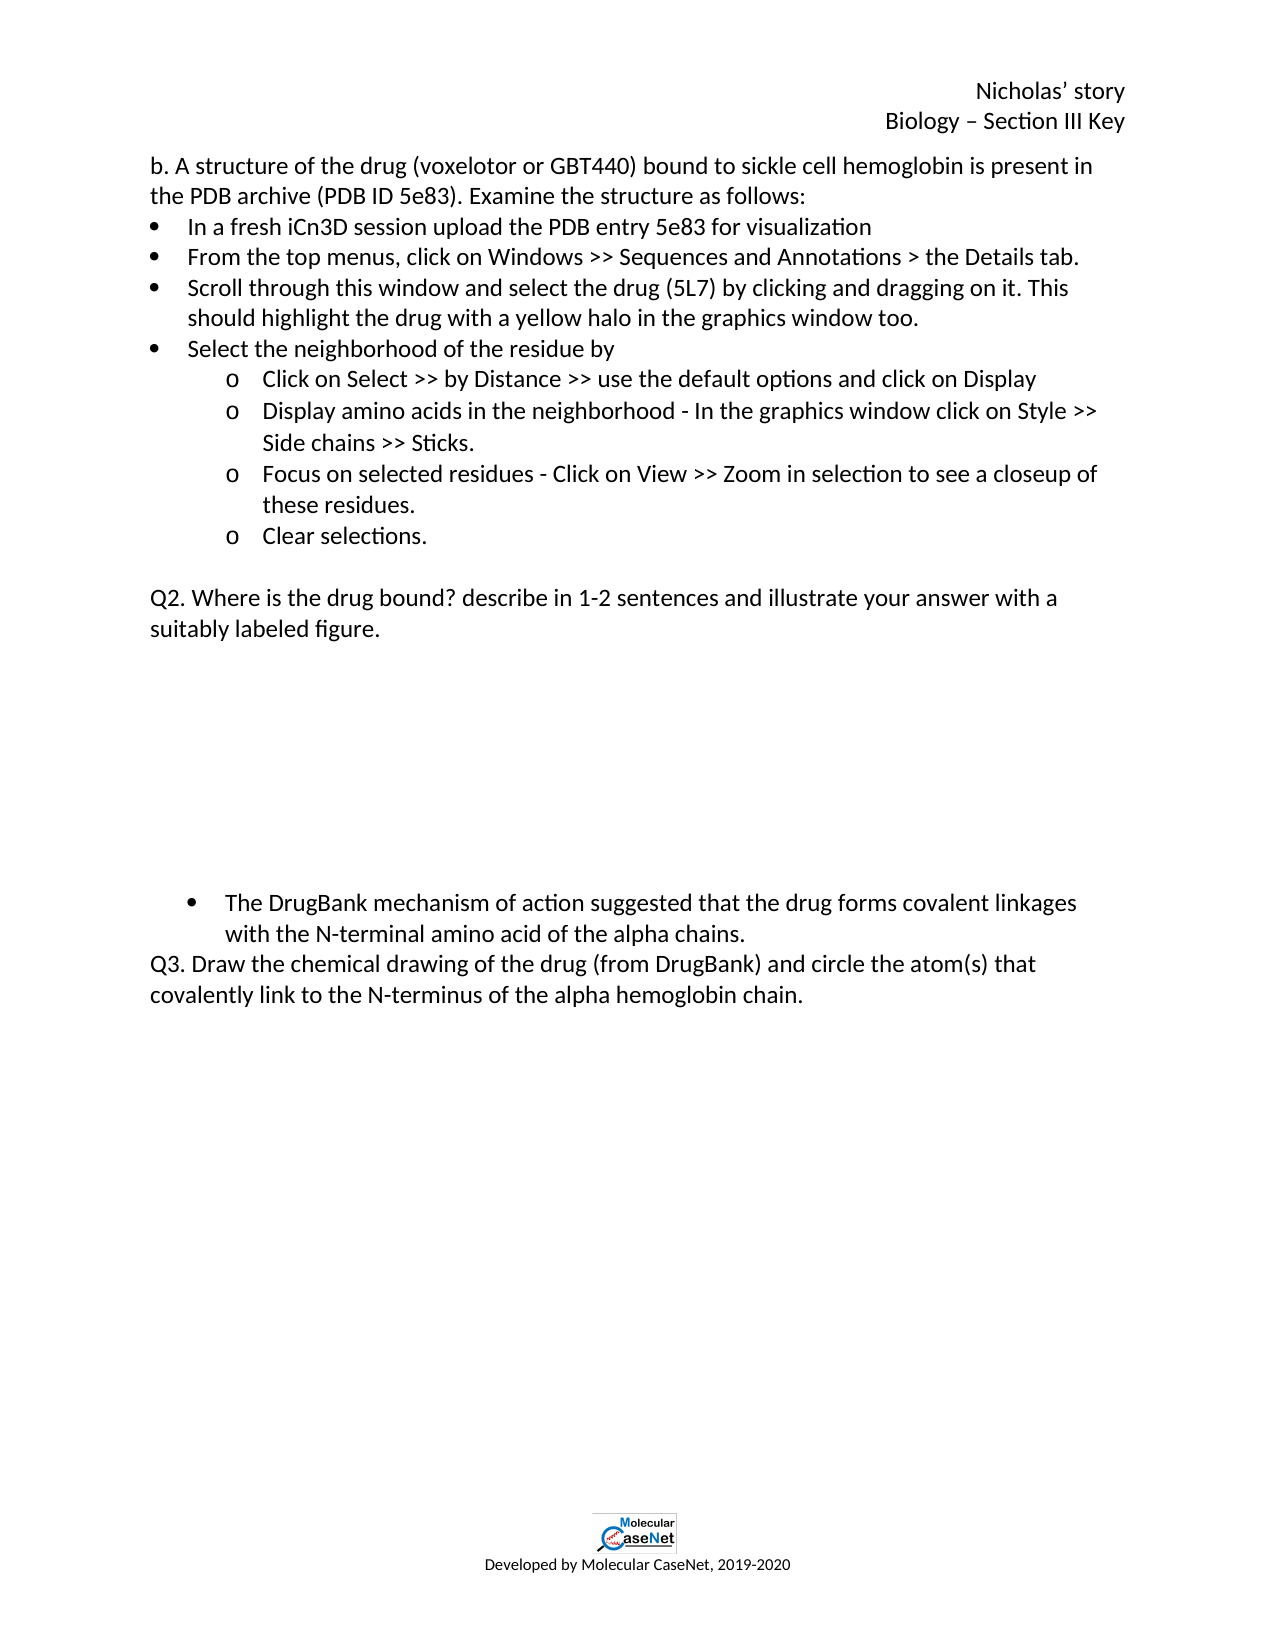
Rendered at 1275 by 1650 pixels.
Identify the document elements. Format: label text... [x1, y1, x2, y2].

list Clear selections. [225, 520, 1125, 552]
text Q3. Draw the chemical drawing of the drug (from DrugBank) and circle the atom(s) that covalently link to the N-terminus of the alpha hemoglobin chain. [150, 948, 1125, 1009]
list The DrugBank mechanism of action suggested that the drug forms covalent linkages with the N-terminal amino acid of the alpha chains. [187, 887, 1125, 948]
list From the top menus, click on Windows >> Sequences and Annotations > the Details tab. [150, 242, 1125, 272]
picture [592, 1510, 683, 1555]
list Display amino acids in the neighborhood - In the graphics window click on Style >> Side chains >> Sticks. [225, 395, 1125, 458]
list Focus on selected residues - Click on View >> Zoom in selection to see a closeup of these residues. [225, 458, 1125, 520]
list In a fresh iCn3D session upload the PDB entry 5e83 for visualization [150, 211, 1125, 242]
list Select the neighborhood of the residue by [150, 333, 1125, 364]
text Q2. Where is the drug bound? describe in 1-2 sentences and illustrate your answer with a suitably labeled figure. [150, 582, 1125, 643]
list Click on Select >> by Distance >> use the default options and click on Display [225, 364, 1125, 395]
text b. A structure of the drug (voxelotor or GBT440) bound to sickle cell hemoglobin is present in the PDB archive (PDB ID 5e83). Examine the structure as follows: [150, 150, 1125, 211]
list Scroll through this window and select the drug (5L7) by clicking and dragging on it. This should highlight the drug with a yellow halo in the graphics window too. [150, 272, 1125, 333]
